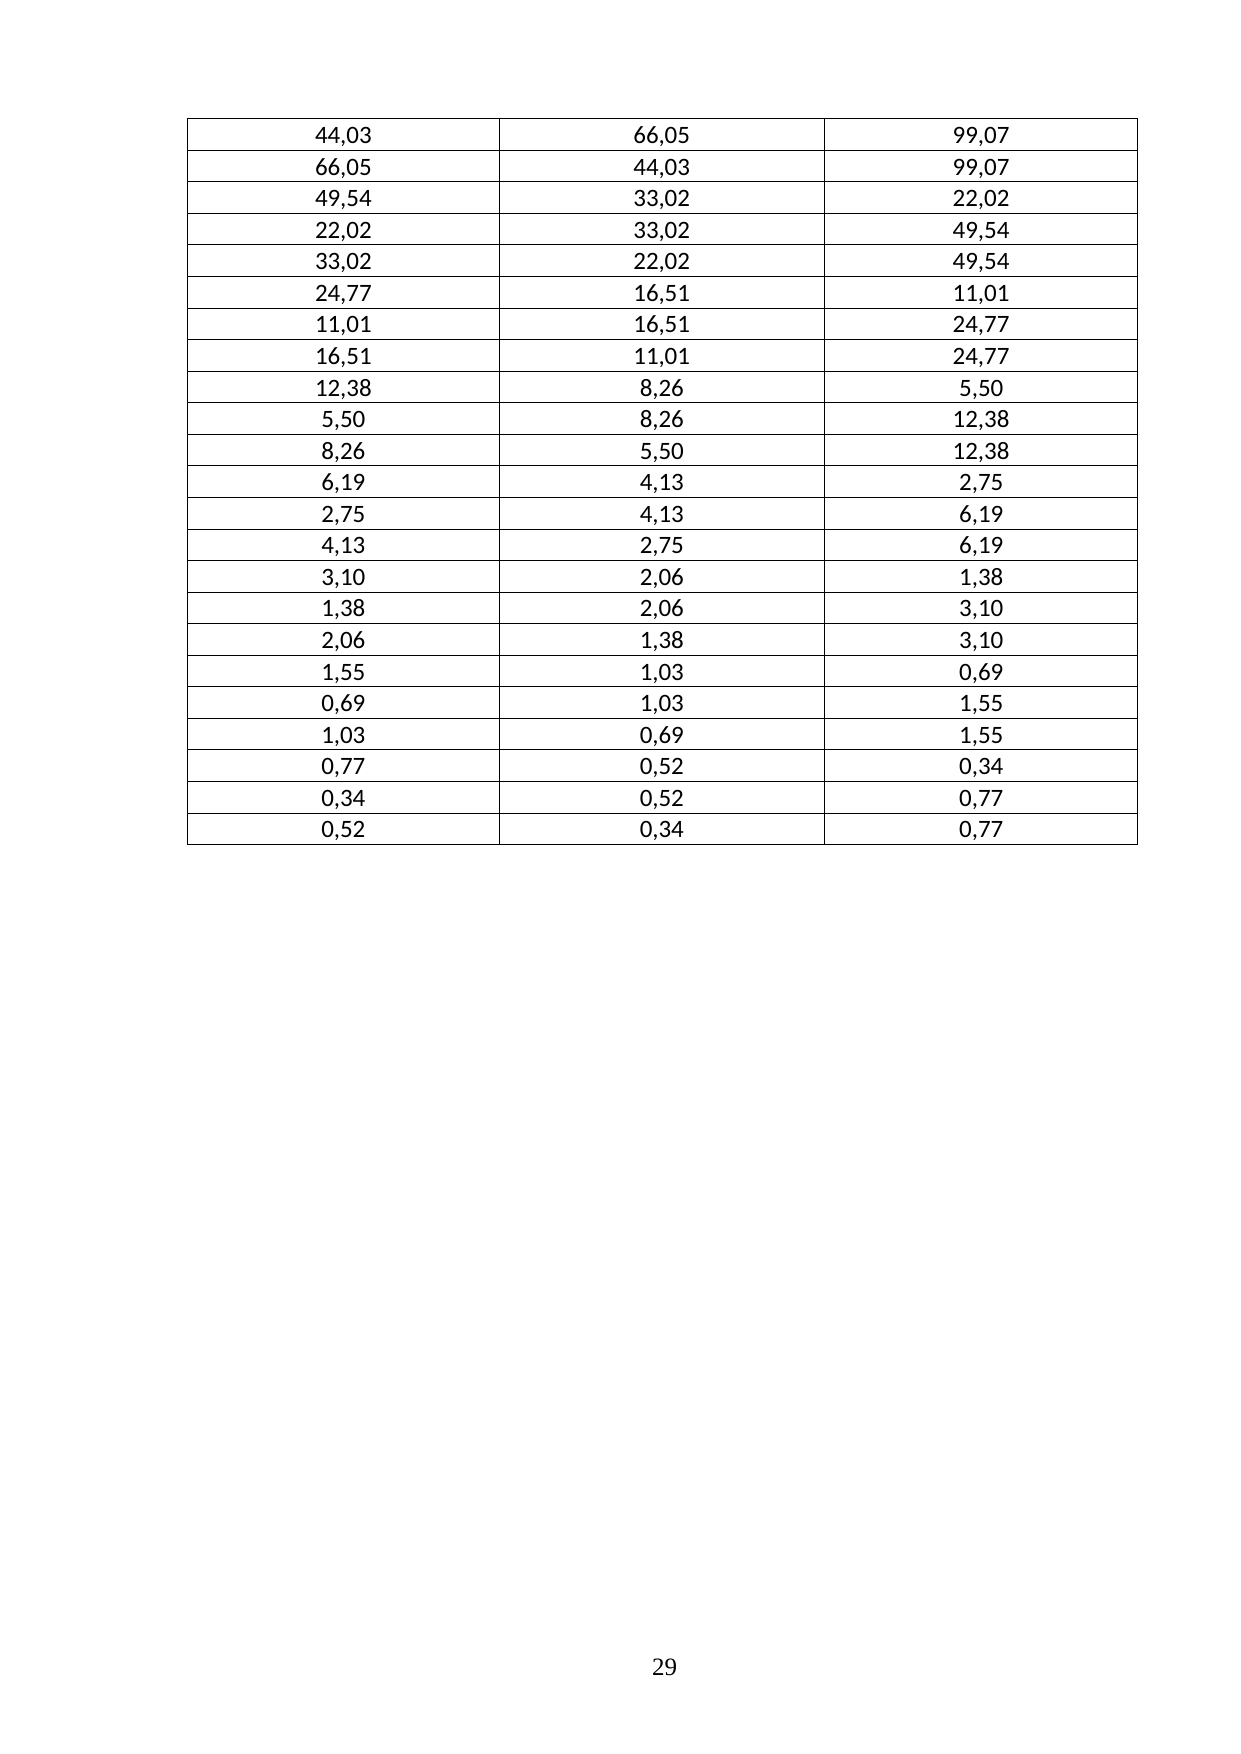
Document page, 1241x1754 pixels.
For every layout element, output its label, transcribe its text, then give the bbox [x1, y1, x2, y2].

table_cell 33,02 [188, 245, 499, 276]
table_cell 3,10 [825, 624, 1137, 655]
table_cell 99,07 [825, 119, 1137, 150]
table_cell 8,26 [500, 403, 824, 434]
table_cell 0,69 [188, 687, 499, 718]
table_cell 0,52 [500, 782, 824, 812]
table_cell 2,06 [500, 561, 824, 592]
table_cell 1,03 [500, 687, 824, 718]
table_cell 0,77 [825, 782, 1137, 812]
table_cell 49,54 [825, 245, 1137, 276]
table_cell 12,38 [825, 403, 1137, 434]
table_cell 4,13 [500, 466, 824, 497]
table_cell 1,03 [188, 719, 499, 749]
table_cell 49,54 [825, 214, 1137, 244]
table_cell 5,50 [500, 435, 824, 465]
table_cell 66,05 [500, 119, 824, 150]
table_cell 6,19 [825, 498, 1137, 528]
table_cell 4,13 [500, 498, 824, 528]
table_cell 22,02 [188, 214, 499, 244]
table_cell 11,01 [825, 277, 1137, 307]
table_cell 3,10 [825, 593, 1137, 623]
table_cell 2,06 [500, 593, 824, 623]
table_cell 44,03 [500, 151, 824, 181]
table_cell 99,07 [825, 151, 1137, 181]
table_cell 5,50 [188, 403, 499, 434]
table_cell 5,50 [825, 372, 1137, 402]
table_cell 16,51 [500, 309, 824, 339]
table_cell 0,34 [500, 814, 824, 844]
table_cell 1,55 [825, 687, 1137, 718]
table_cell 0,77 [188, 750, 499, 781]
table_cell 11,01 [188, 309, 499, 339]
table_cell 1,03 [500, 656, 824, 686]
table_cell 1,55 [188, 656, 499, 686]
table_cell 1,55 [825, 719, 1137, 749]
table_cell 22,02 [500, 245, 824, 276]
table_cell 6,19 [825, 530, 1137, 560]
table_cell 24,77 [825, 340, 1137, 371]
table_cell 0,77 [825, 814, 1137, 844]
table_cell 3,10 [188, 561, 499, 592]
table_cell 0,52 [188, 814, 499, 844]
table_cell 2,75 [188, 498, 499, 528]
table_cell 0,52 [500, 750, 824, 781]
table_cell 44,03 [188, 119, 499, 150]
table_cell 24,77 [188, 277, 499, 307]
table_cell 24,77 [825, 309, 1137, 339]
table_cell 4,13 [188, 530, 499, 560]
table_cell 49,54 [188, 182, 499, 213]
table_cell 1,38 [188, 593, 499, 623]
table_cell 8,26 [500, 372, 824, 402]
table_cell 16,51 [500, 277, 824, 307]
table_cell 66,05 [188, 151, 499, 181]
table_cell 6,19 [188, 466, 499, 497]
table_cell 8,26 [188, 435, 499, 465]
table_cell 0,69 [500, 719, 824, 749]
table_cell 1,38 [500, 624, 824, 655]
table_cell 0,34 [825, 750, 1137, 781]
table_cell 0,69 [825, 656, 1137, 686]
table_cell 2,75 [825, 466, 1137, 497]
table_cell 12,38 [825, 435, 1137, 465]
table_cell 0,34 [188, 782, 499, 812]
table_cell 11,01 [500, 340, 824, 371]
table_cell 12,38 [188, 372, 499, 402]
table_cell 1,38 [825, 561, 1137, 592]
table_cell 33,02 [500, 182, 824, 213]
table_cell 2,75 [500, 530, 824, 560]
table_cell 16,51 [188, 340, 499, 371]
table_cell 22,02 [825, 182, 1137, 213]
table_cell 2,06 [188, 624, 499, 655]
table_cell 33,02 [500, 214, 824, 244]
